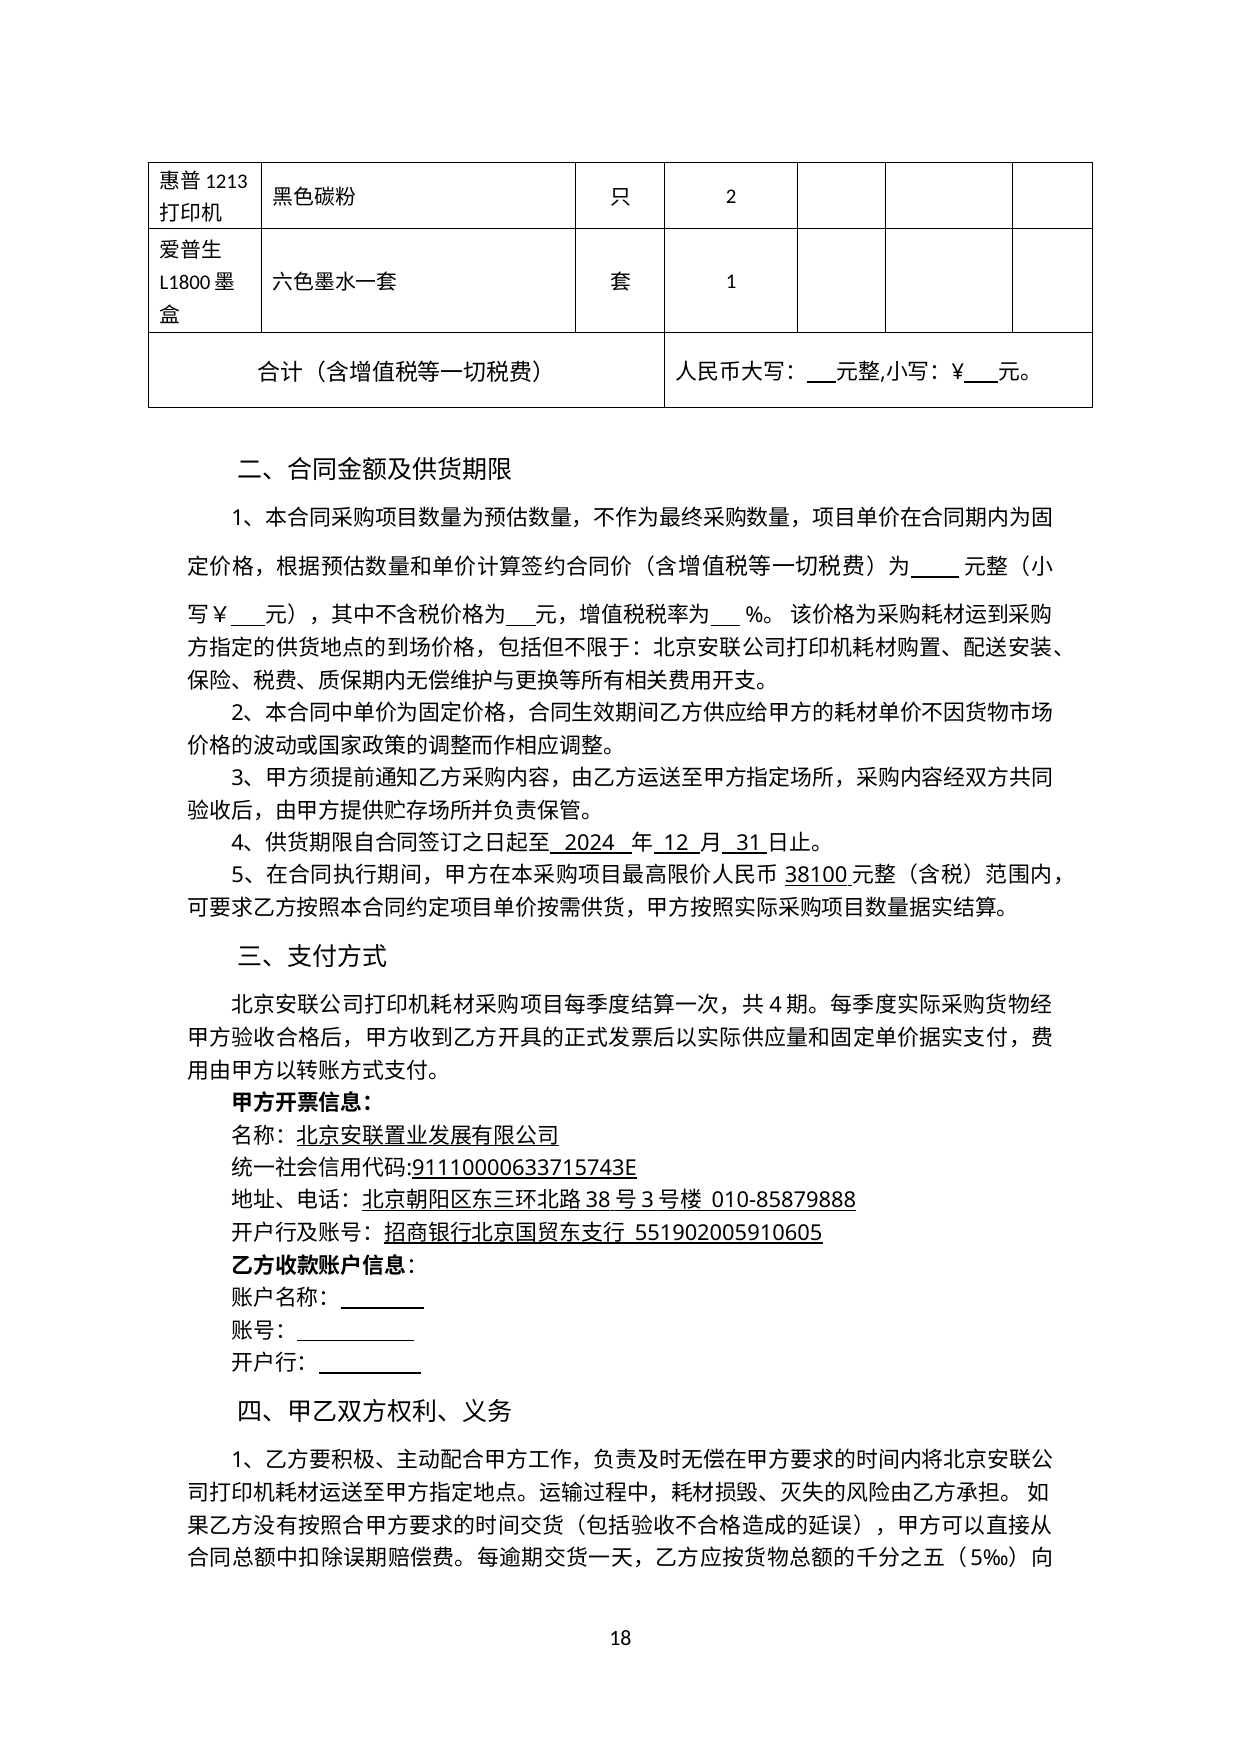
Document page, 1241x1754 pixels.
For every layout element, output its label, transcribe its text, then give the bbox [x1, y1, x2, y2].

table_cell [886, 229, 1012, 332]
table_cell [1013, 229, 1092, 332]
table_cell [798, 163, 885, 228]
text 4、供货期限自合同签订之日起至 2024 年 12 月 31 日止。 [187, 825, 1053, 857]
table_cell 1 [665, 229, 797, 332]
table_cell 黑色碳粉 [262, 163, 575, 228]
list 合同金额及供货期限 [187, 435, 1053, 500]
table_cell 人民币大写： 元整,小写：¥ 元。 [665, 333, 1092, 407]
text 甲方开票信息： [187, 1085, 1053, 1117]
table_cell [798, 229, 885, 332]
text 账号： [187, 1312, 1053, 1345]
text 名称：北京安联置业发展有限公司 [187, 1117, 1053, 1150]
text 2、本合同中单价为固定价格，合同生效期间乙方供应给甲方的耗材单价不因货物市场价格的波动或国家政策的调整而作相应调整。 [187, 695, 1053, 760]
text 开户行及账号：招商银行北京国贸东支行 551902005910605 [187, 1215, 1053, 1247]
text 三、支付方式 [187, 922, 1053, 987]
table_cell 2 [665, 163, 797, 228]
text 账户名称： [187, 1280, 1053, 1312]
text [187, 1442, 1053, 1572]
table_cell [886, 163, 1012, 228]
table_cell 爱普生L1800墨盒 [149, 229, 261, 332]
table_cell 合计（含增值税等一切税费） [149, 333, 664, 407]
text 北京安联公司打印机耗材采购项目每季度结算一次，共4期。每季度实际采购货物经甲方验收合格后，甲方收到乙方开具的正式发票后以实际供应量和固定单价据实支付，费用由甲方以转账方式支付。 [187, 987, 1053, 1085]
text 1、本合同采购项目数量为预估数量，不作为最终采购数量，项目单价在合同期内为固定价格，根据预估数量和单价计算签约合同价（含增值税等一切税费）为 元整（小写￥ 元），其中不含税价格为 元，增值税税率为 %。 该价格为采购耗材运到采购方指定的供货地点的到场价格，包括但不限于：北京安联公司打印机耗材购置、配送安装、保险、税费、质保期内无偿维护与更换等所有相关费用开支。 [187, 500, 1053, 695]
table_cell [1013, 163, 1092, 228]
table_cell 惠普1213打印机 [149, 163, 261, 228]
table_cell 六色墨水一套 [262, 229, 575, 332]
text 地址、电话：北京朝阳区东三环北路38号3号楼 010-85879888 [187, 1182, 1053, 1215]
text 开户行： [187, 1345, 1053, 1377]
text 5、在合同执行期间，甲方在本采购项目最高限价人民币38100元整（含税）范围内，可要求乙方按照本合同约定项目单价按需供货，甲方按照实际采购项目数量据实结算。 [187, 857, 1053, 922]
text 3、甲方须提前通知乙方采购内容，由乙方运送至甲方指定场所，采购内容经双方共同验收后，由甲方提供贮存场所并负责保管。 [187, 760, 1053, 825]
text 乙方收款账户信息： [187, 1247, 1053, 1280]
table_cell 只 [576, 163, 664, 228]
text 四、甲乙双方权利、义务 [187, 1377, 1053, 1442]
table_cell 套 [576, 229, 664, 332]
text 统一社会信用代码:91110000633715743E [187, 1150, 1053, 1182]
